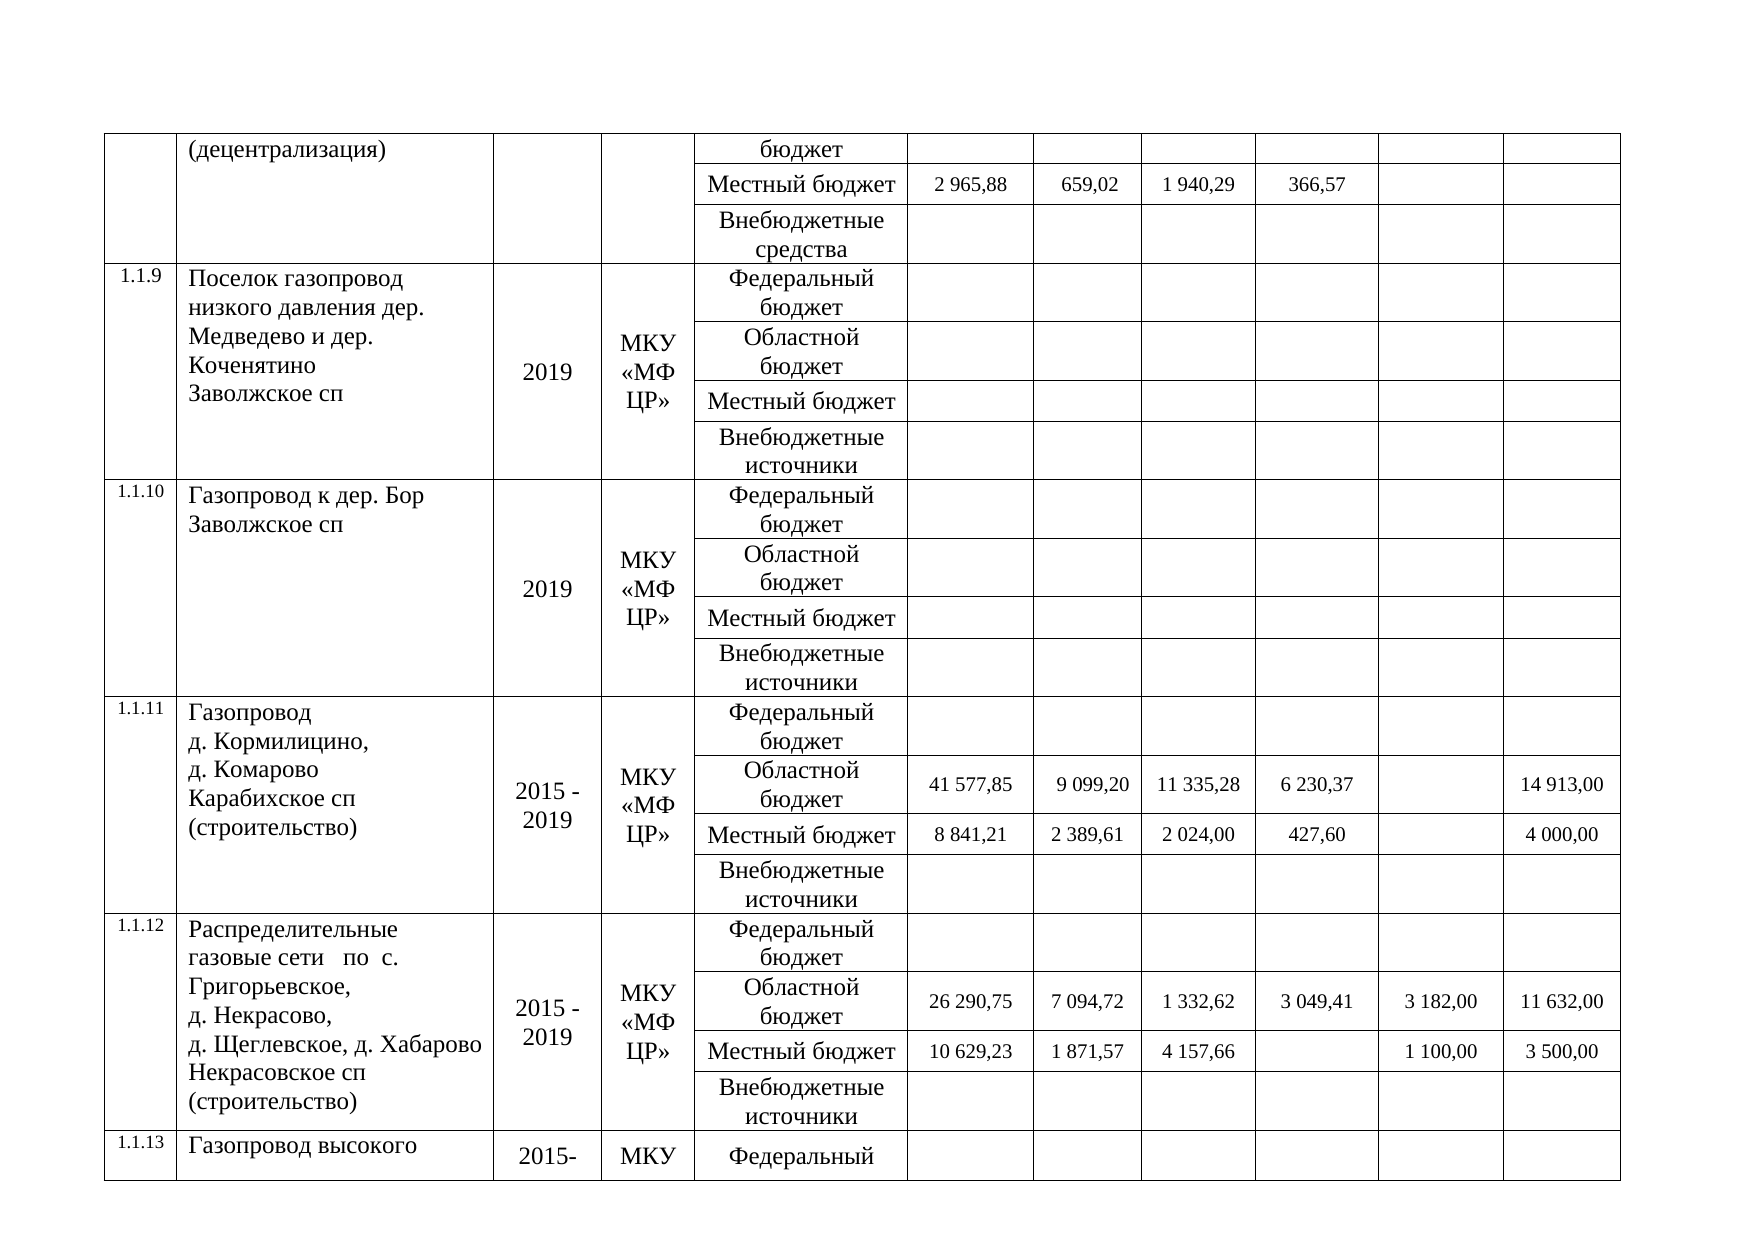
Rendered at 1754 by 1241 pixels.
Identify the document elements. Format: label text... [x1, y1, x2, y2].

table_cell Газопровод д. Кормилицино, д. Комарово Карабихское сп (строительство) [177, 697, 493, 913]
table_cell [1256, 697, 1378, 754]
table_cell Местный бюджет [695, 164, 907, 204]
table_cell [1504, 381, 1620, 421]
table_cell [1034, 205, 1141, 262]
table_cell 1 332,62 [1142, 972, 1255, 1030]
table_cell [1504, 855, 1620, 913]
table_cell [1379, 639, 1503, 696]
table_cell [1256, 322, 1378, 379]
table_cell [1256, 914, 1378, 971]
table_cell [1034, 264, 1141, 321]
table_cell [1379, 539, 1503, 596]
table_cell 8 841,21 [908, 814, 1033, 854]
table_cell [1504, 914, 1620, 971]
table_cell 1 100,00 [1379, 1031, 1503, 1071]
table_cell [1256, 539, 1378, 596]
table_cell 7 094,72 [1034, 972, 1141, 1030]
table_cell 1.1.12 [105, 914, 176, 1129]
table_cell Газопровод к дер. Бор Заволжское сп [177, 480, 493, 696]
table_cell [908, 480, 1033, 538]
table_cell [1034, 914, 1141, 971]
table_cell 366,57 [1256, 164, 1378, 204]
table_cell 2015 - 2019 [494, 697, 601, 913]
table_cell Федеральный бюджет [695, 914, 907, 971]
table_cell [1504, 639, 1620, 696]
table_cell [1034, 381, 1141, 421]
table_cell [908, 697, 1033, 754]
table_cell [1256, 422, 1378, 479]
table_cell [1034, 480, 1141, 538]
table_cell [1142, 480, 1255, 538]
table_cell [1142, 422, 1255, 479]
table_cell 26 290,75 [908, 972, 1033, 1030]
table_cell [1142, 697, 1255, 754]
table_cell [1142, 322, 1255, 379]
table_cell [1504, 597, 1620, 637]
table_cell [1504, 164, 1620, 204]
table_cell [1504, 539, 1620, 596]
table_cell 14 913,00 [1504, 756, 1620, 813]
table_cell Распределительные газовые сети по с. Григорьевское, д. Некрасово, д. Щеглевское, д. Хабарово Некрасовское сп (строительство) [177, 914, 493, 1129]
table_cell [1256, 480, 1378, 538]
table_cell [1379, 205, 1503, 262]
table_cell Поселок газопровод низкого давления дер. Медведево и дер. Коченятино Заволжское сп [177, 264, 493, 479]
table_cell [1379, 914, 1503, 971]
table_cell Федеральный бюджет [695, 1131, 907, 1180]
table_cell 4 157,66 [1142, 1031, 1255, 1071]
table_cell [908, 422, 1033, 479]
table_cell 2015-2016 [494, 1131, 601, 1180]
table_cell [1034, 539, 1141, 596]
table_cell Областной бюджет [695, 539, 907, 596]
table_cell [1142, 914, 1255, 971]
table_cell [1379, 814, 1503, 854]
table_cell [1504, 264, 1620, 321]
table_cell [908, 1131, 1033, 1180]
table_cell [1142, 639, 1255, 696]
table_cell Федеральный бюджет [695, 697, 907, 754]
table_cell [1256, 1072, 1378, 1129]
table_cell [1504, 1131, 1620, 1180]
table_cell Внебюджетные источники [695, 1072, 907, 1129]
table_cell Областной бюджет [695, 322, 907, 379]
table_cell 2 389,61 [1034, 814, 1141, 854]
table_cell [908, 914, 1033, 971]
table_cell [1379, 756, 1503, 813]
table_cell Внебюджетные источники [695, 422, 907, 479]
table_cell МКУ «МФ ЦР» [602, 697, 694, 913]
table_cell 4 000,00 [1504, 814, 1620, 854]
table_cell [908, 855, 1033, 913]
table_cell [177, 1131, 493, 1180]
table_cell МКУ «МФ ЦР» [602, 914, 694, 1129]
table_cell [908, 205, 1033, 262]
table_cell [1504, 205, 1620, 262]
table_cell [908, 539, 1033, 596]
table_cell [1379, 322, 1503, 379]
table_cell 659,02 [1034, 164, 1141, 204]
table_cell [908, 381, 1033, 421]
table_cell [1034, 322, 1141, 379]
table_cell [1142, 134, 1255, 163]
table_cell [1034, 855, 1141, 913]
table_cell [908, 264, 1033, 321]
table_cell [1504, 322, 1620, 379]
table_cell Федеральный бюджет [695, 264, 907, 321]
table_cell Внебюджетные источники [695, 639, 907, 696]
table_cell [1034, 1072, 1141, 1129]
table_cell [1379, 1131, 1503, 1180]
table_cell [1379, 1072, 1503, 1129]
table_cell [1256, 1131, 1378, 1180]
table_cell 2019 [494, 480, 601, 696]
table_cell 1 940,29 [1142, 164, 1255, 204]
table_cell 3 500,00 [1504, 1031, 1620, 1071]
table_cell [1256, 855, 1378, 913]
table_cell 1 871,57 [1034, 1031, 1141, 1071]
table_cell [908, 639, 1033, 696]
table_cell 1.1.11 [105, 697, 176, 913]
table_cell [1256, 264, 1378, 321]
table_cell Федеральный бюджет [695, 480, 907, 538]
table_cell [1142, 264, 1255, 321]
table_cell [1142, 1072, 1255, 1129]
table_cell [1379, 855, 1503, 913]
table_cell Местный бюджет [695, 381, 907, 421]
table_cell [1256, 381, 1378, 421]
table_cell [1142, 205, 1255, 262]
table_cell [1379, 697, 1503, 754]
table_cell 41 577,85 [908, 756, 1033, 813]
table_cell [1256, 1031, 1378, 1071]
table_cell [1142, 597, 1255, 637]
table_cell 6 230,37 [1256, 756, 1378, 813]
table_cell 3 182,00 [1379, 972, 1503, 1030]
table_cell МКУ «МФЦР» [602, 480, 694, 696]
table_cell [1034, 597, 1141, 637]
table_cell [1034, 1131, 1141, 1180]
table_cell 1.1.9 [105, 264, 176, 479]
table_cell Внебюджетные источники [695, 855, 907, 913]
table_cell Внебюджетные средства [695, 205, 907, 262]
table_cell [1256, 597, 1378, 637]
table_cell Областной бюджет [695, 134, 907, 163]
table_cell 2 965,88 [908, 164, 1033, 204]
table_cell 1.1.10 [105, 480, 176, 696]
table_cell [1504, 697, 1620, 754]
table_cell [1034, 697, 1141, 754]
table_cell [908, 134, 1033, 163]
table_cell [1256, 134, 1378, 163]
table_cell [1504, 134, 1620, 163]
table_cell 9 099,20 [1034, 756, 1141, 813]
table_cell 10 629,23 [908, 1031, 1033, 1071]
table_cell 11 335,28 [1142, 756, 1255, 813]
table_cell [1034, 134, 1141, 163]
table_cell [1142, 539, 1255, 596]
table_cell [1504, 480, 1620, 538]
table_cell [1256, 205, 1378, 262]
table_cell [1379, 597, 1503, 637]
table_cell [1034, 639, 1141, 696]
table_cell [1379, 164, 1503, 204]
table_cell Областной бюджет [695, 756, 907, 813]
table_cell 2015 -2019 [494, 914, 601, 1129]
table_cell 11 632,00 [1504, 972, 1620, 1030]
table_cell Местный бюджет [695, 597, 907, 637]
table_cell [908, 322, 1033, 379]
table_cell [1379, 381, 1503, 421]
table_cell [1379, 134, 1503, 163]
table_cell 427,60 [1256, 814, 1378, 854]
table_cell [1142, 381, 1255, 421]
table_cell 3 049,41 [1256, 972, 1378, 1030]
table_cell [1379, 264, 1503, 321]
table_cell [908, 597, 1033, 637]
table_cell [1379, 480, 1503, 538]
table_cell 2 024,00 [1142, 814, 1255, 854]
table_cell Областной бюджет [695, 972, 907, 1030]
table_cell [908, 1072, 1033, 1129]
table_cell [1256, 639, 1378, 696]
table_cell 2019 [494, 264, 601, 479]
table_cell 1.1.13 [105, 1131, 176, 1180]
table_cell [1504, 1072, 1620, 1129]
table_cell [1034, 422, 1141, 479]
table_cell [1504, 422, 1620, 479]
table_cell [1142, 1131, 1255, 1180]
table_cell МКУ «МФЦР» [602, 264, 694, 479]
table_cell Местный бюджет [695, 1031, 907, 1071]
table_cell [1142, 855, 1255, 913]
table_cell МКУ «МФ ЦР» [602, 1131, 694, 1180]
table_cell Местный бюджет [695, 814, 907, 854]
table_cell [1379, 422, 1503, 479]
